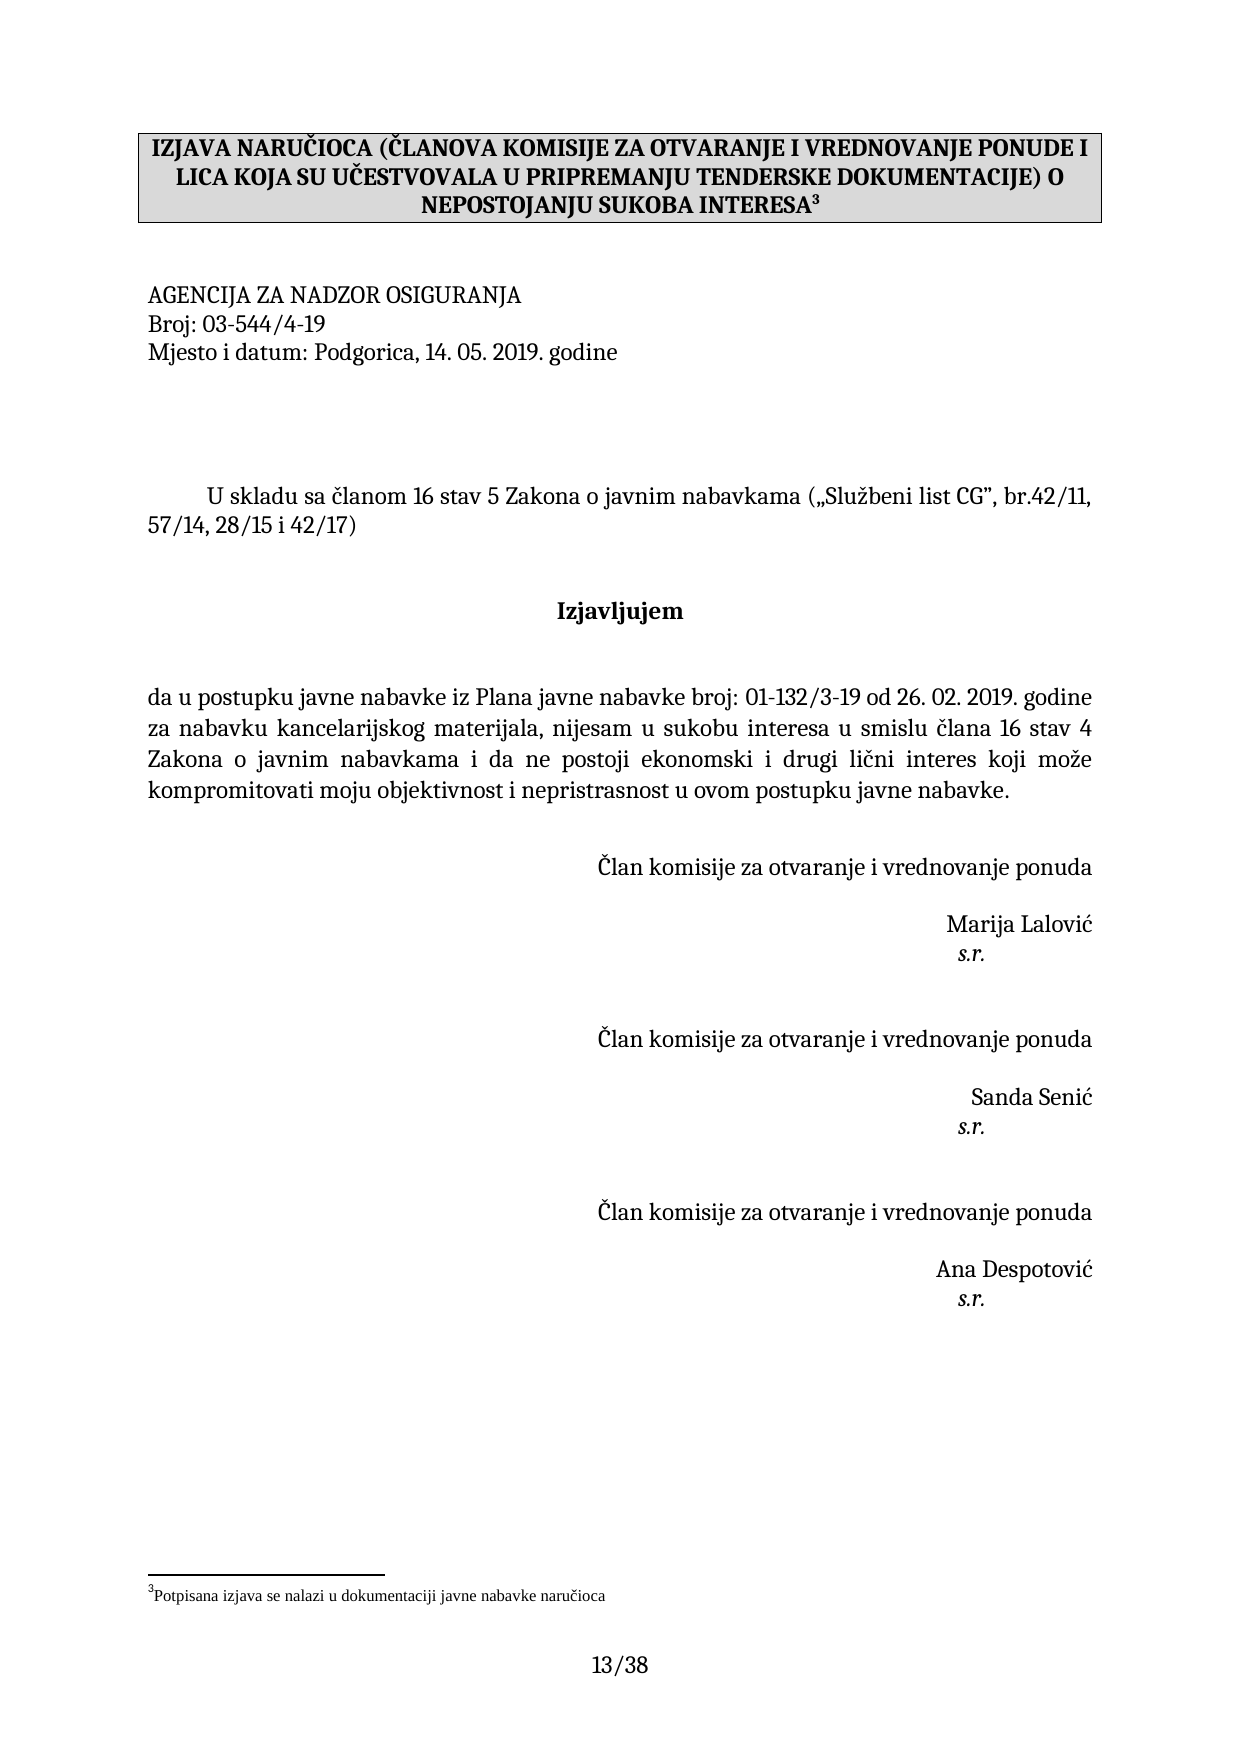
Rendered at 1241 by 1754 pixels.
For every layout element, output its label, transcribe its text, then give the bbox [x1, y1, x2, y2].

text U skladu sa članom 16 stav 5 Zakona o javnim nabavkama („Službeni list CG”, br.42/11, 57/14, 28/15 i 42/17) [148, 482, 1093, 539]
text Izjavljujem [148, 597, 1093, 626]
text da u postupku javne nabavke iz Plana javne nabavke broj: 01-132/3-19 od 26. 02. 2019. godine za nabavku kancelarijskog materijala, nijesam u sukobu interesa u smislu člana 16 stav 4 Zakona o javnim nabavkama i da ne postoji ekonomski i drugi lični interes koji može kompromitovati moju objektivnost i nepristrasnost u ovom postupku javne nabavke. [148, 683, 1093, 805]
text Član komisije za otvaranje i vrednovanje ponuda [148, 1025, 1093, 1054]
text Sanda Senić [148, 1083, 1093, 1112]
text Marija Lalović [148, 910, 1093, 939]
text AGENCIJA ZA NADZOR OSIGURANJA [148, 281, 1093, 309]
text s.r. [148, 939, 1093, 968]
text Ana Despotović [148, 1255, 1093, 1284]
subtitle IZJAVA NARUČIOCA (ČLANOVA KOMISIJE ZA OTVARANJE I VREDNOVANJE PONUDE I LICA KOJA SU UČESTVOVALA U PRIPREMANJU TENDERSKE DOKUMENTACIJE) O NEPOSTOJANJU SUKOBA INTERESA [139, 134, 1101, 222]
text Član komisije za otvaranje i vrednovanje ponuda [148, 853, 1093, 882]
text Član komisije za otvaranje i vrednovanje ponuda [148, 1198, 1093, 1227]
text s.r. [148, 1284, 1093, 1313]
text Broj: 03-544/4-19 [148, 309, 1093, 338]
text Mjesto i datum: Podgorica, 14. 05. 2019. godine [148, 338, 1093, 367]
text s.r. [148, 1112, 1093, 1140]
